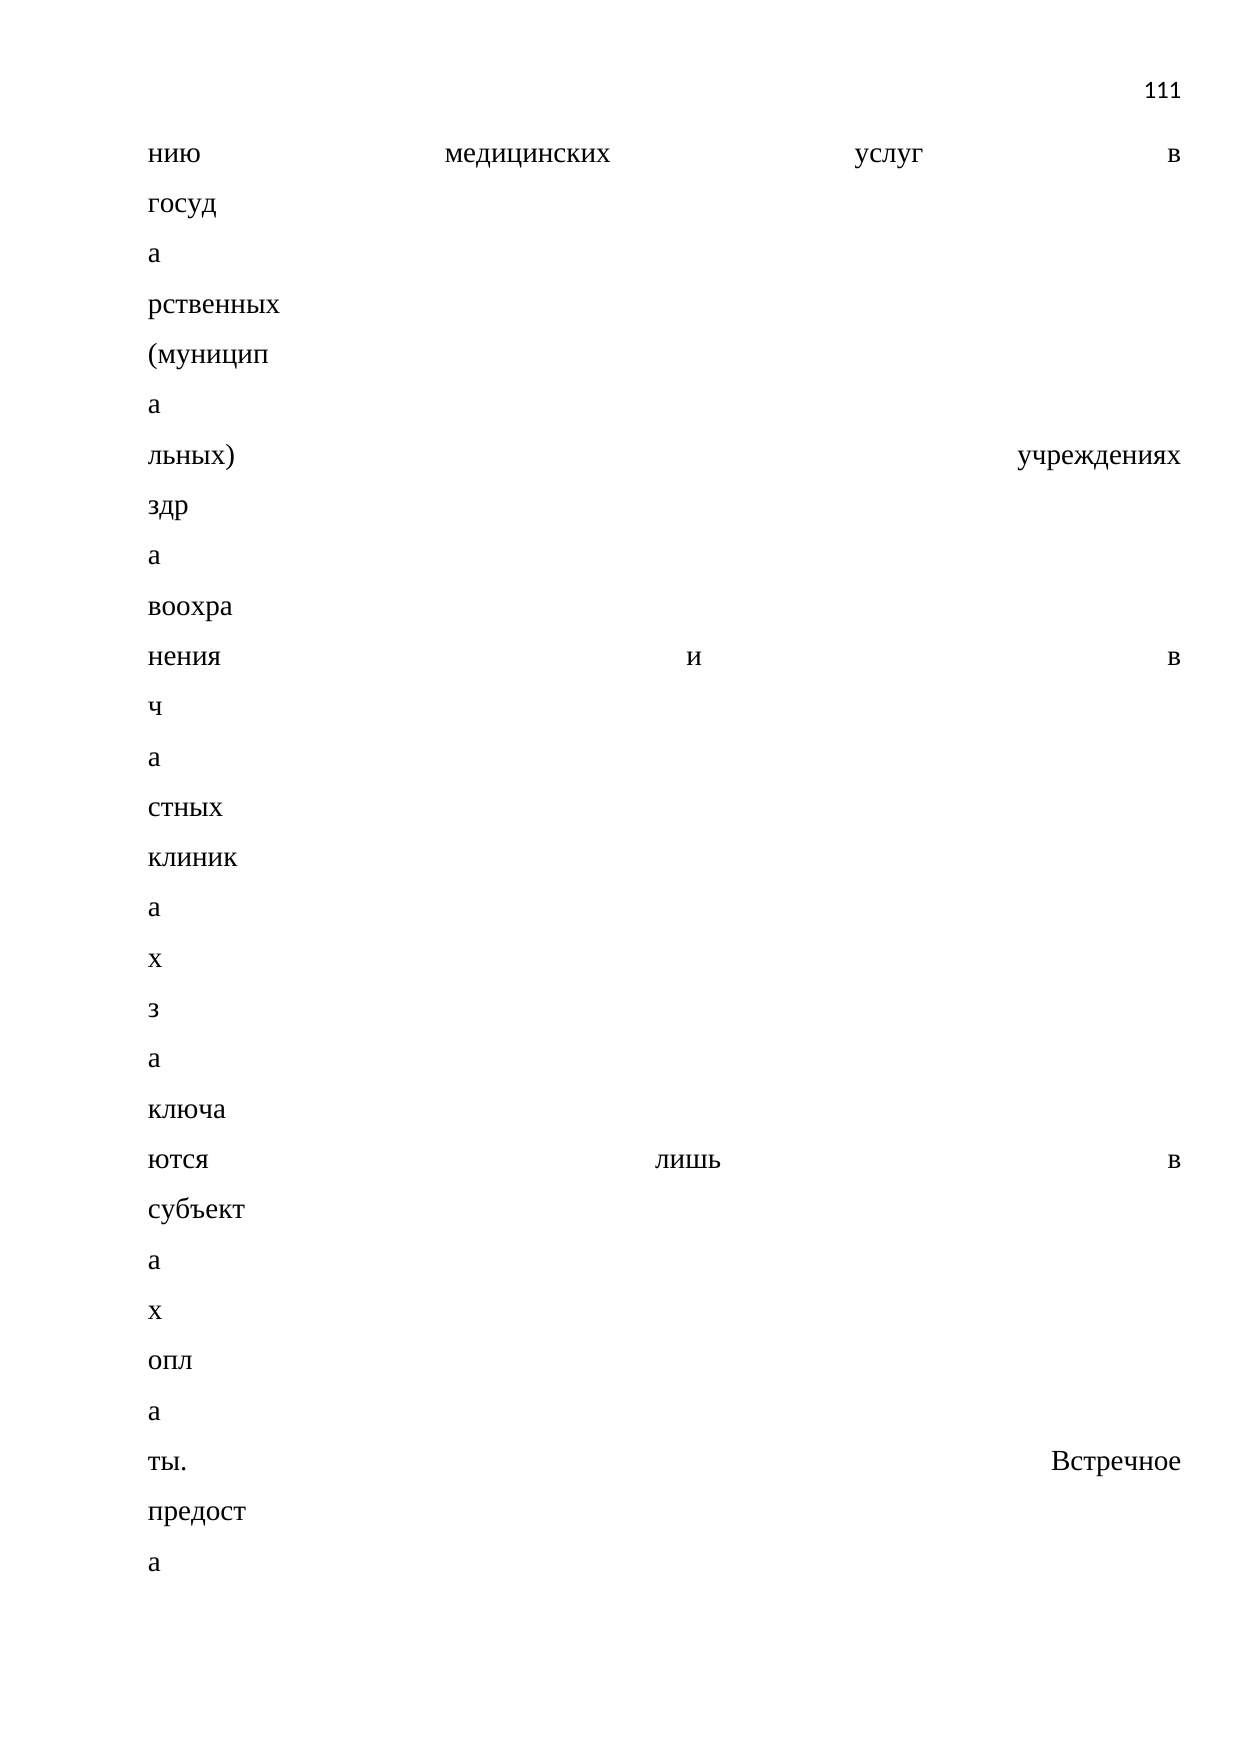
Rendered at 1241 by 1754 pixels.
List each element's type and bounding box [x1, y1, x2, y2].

text [148, 135, 1181, 1577]
